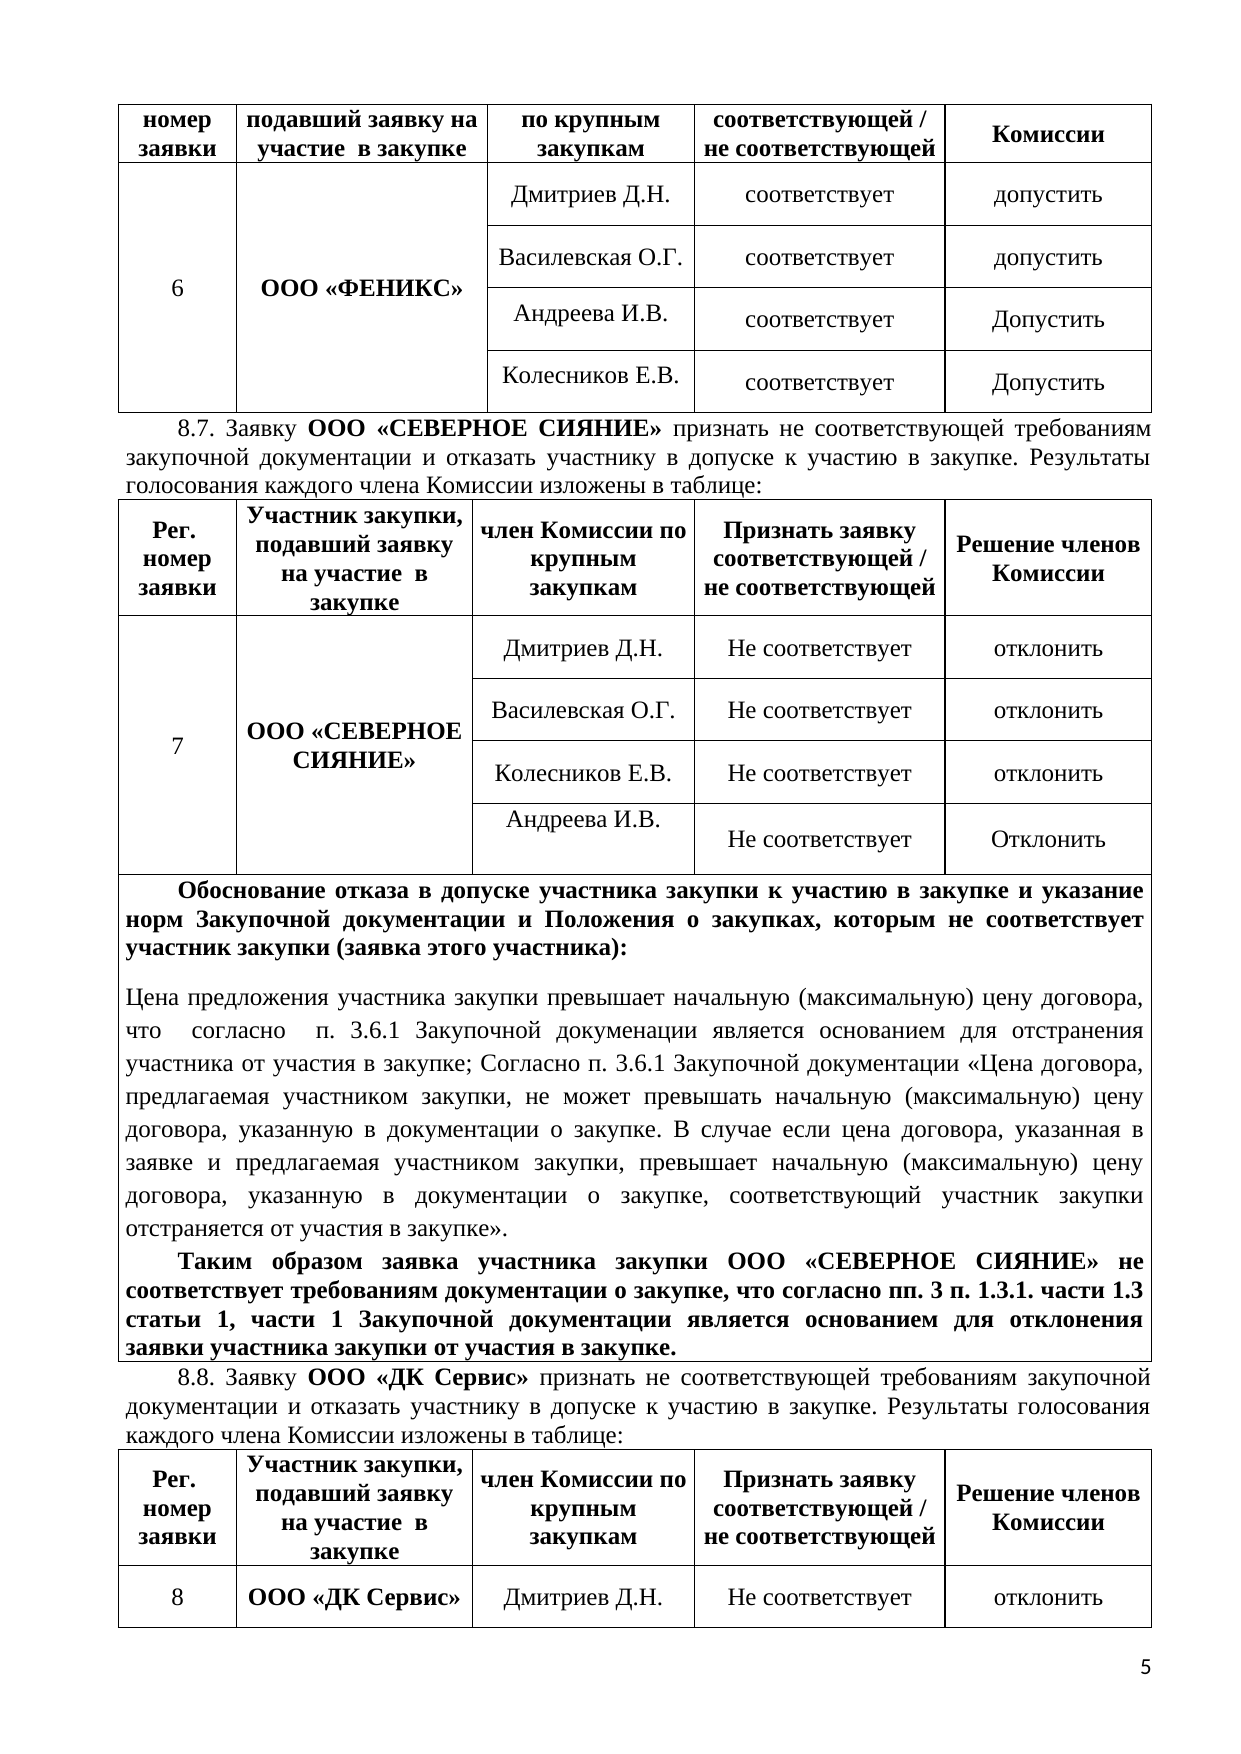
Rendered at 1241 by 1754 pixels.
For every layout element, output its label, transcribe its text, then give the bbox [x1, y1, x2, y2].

table_cell отклонить [946, 616, 1151, 678]
table_cell Допустить [946, 351, 1151, 412]
table_header Рег. номер заявки [119, 105, 236, 162]
table_header Признать заявку соответствующей / не соответствующей [695, 500, 944, 615]
table_header Рег. номер заявки [119, 1450, 236, 1564]
text 8.7. Заявку ООО «СЕВЕРНОЕ СИЯНИЕ» признать не соответствующей требованиям закупочной документации и отказать участнику в допуске к участию в закупке. Результаты голосования каждого члена Комиссии изложены в таблице: [126, 413, 1152, 499]
table_cell допустить [946, 226, 1151, 287]
table_cell Не соответствует [695, 741, 944, 803]
table_header член Комиссии по крупным закупкам [473, 500, 694, 615]
table_cell Допустить [946, 288, 1151, 349]
table_cell допустить [946, 163, 1151, 224]
table_cell Не соответствует [695, 616, 944, 678]
table_cell Василевская О.Г. [473, 679, 694, 740]
table_cell 7 [119, 616, 236, 874]
table_cell Не соответствует [695, 804, 944, 874]
table_cell Обоснование отказа в допуске участника закупки к участию в закупке и указание норм Закупочной документации и Положения о закупках, которым не соответствует участник закупки (заявка этого участника): Цена предложения участника закупки превышает начальную (максимальную) цену договора, что согласно п. 3.6.1 Закупочной докуменации является основанием для отстранения участника от участия в закупке; Согласно п. 3.6.1 Закупочной документации «Цена договора, предлагаемая участником закупки, не может превышать начальную (максимальную) цену договора, указанную в документации о закупке. В случае если цена договора, указанная в заявке и предлагаемая участником закупки, превышает начальную (максимальную) цену договора, указанную в документации о закупке, соответствующий участник закупки отстраняется от участия в закупке». Таким образом заявка участника закупки ООО «СЕВЕРНОЕ СИЯНИЕ» не соответствует требованиям документации о закупке, что согласно пп. 3 п. 1.3.1. части 1.3 статьи 1, части 1 Закупочной документации является основанием для отклонения заявки участника закупки от участия в закупке. [119, 875, 1151, 1361]
table_header Участник закупки, подавший заявку на участие в закупке [237, 500, 472, 615]
table_header Решение членов Комиссии [946, 500, 1151, 615]
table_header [237, 105, 487, 162]
table_header член Комиссии по крупным закупкам [473, 1450, 694, 1564]
table_cell ООО «СЕВЕРНОЕ СИЯНИЕ» [237, 616, 472, 874]
table_header Рег. номер заявки [119, 500, 236, 615]
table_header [946, 105, 1151, 162]
table_cell соответствует [695, 226, 944, 287]
table_header Участник закупки, подавший заявку на участие в закупке [237, 1450, 472, 1564]
table_cell отклонить [946, 1566, 1151, 1627]
table_cell Василевская О.Г. [488, 226, 694, 287]
table_cell Не соответствует [695, 679, 944, 740]
table_cell Андреева И.В. [488, 288, 694, 349]
table_cell ООО «ДК Сервис» [237, 1566, 472, 1627]
table_cell Колесников Е.В. [473, 741, 694, 803]
table_cell Дмитриев Д.Н. [473, 616, 694, 678]
table_cell Отклонить [946, 804, 1151, 874]
table_cell отклонить [946, 679, 1151, 740]
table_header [488, 105, 694, 162]
table_cell Андреева И.В. [473, 804, 694, 874]
table_cell отклонить [946, 741, 1151, 803]
table_cell соответствует [695, 163, 944, 224]
table_cell Не соответствует [695, 1566, 944, 1627]
table_cell ООО «ФЕНИКС» [237, 163, 487, 412]
table_cell Дмитриев Д.Н. [488, 163, 694, 224]
table_header Решение членов Комиссии [946, 1450, 1151, 1564]
table_cell 6 [119, 163, 236, 412]
table_cell соответствует [695, 288, 944, 349]
table_cell Дмитриев Д.Н. [473, 1566, 694, 1627]
text 8.8. Заявку ООО «ДК Сервис» признать не соответствующей требованиям закупочной документации и отказать участнику в допуске к участию в закупке. Результаты голосования каждого члена Комиссии изложены в таблице: [126, 1362, 1152, 1448]
table_header Признать заявку соответствующей / не соответствующей [695, 1450, 944, 1564]
table_cell Колесников Е.В. [488, 351, 694, 412]
table_cell 8 [119, 1566, 236, 1627]
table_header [695, 105, 944, 162]
table_cell соответствует [695, 351, 944, 412]
